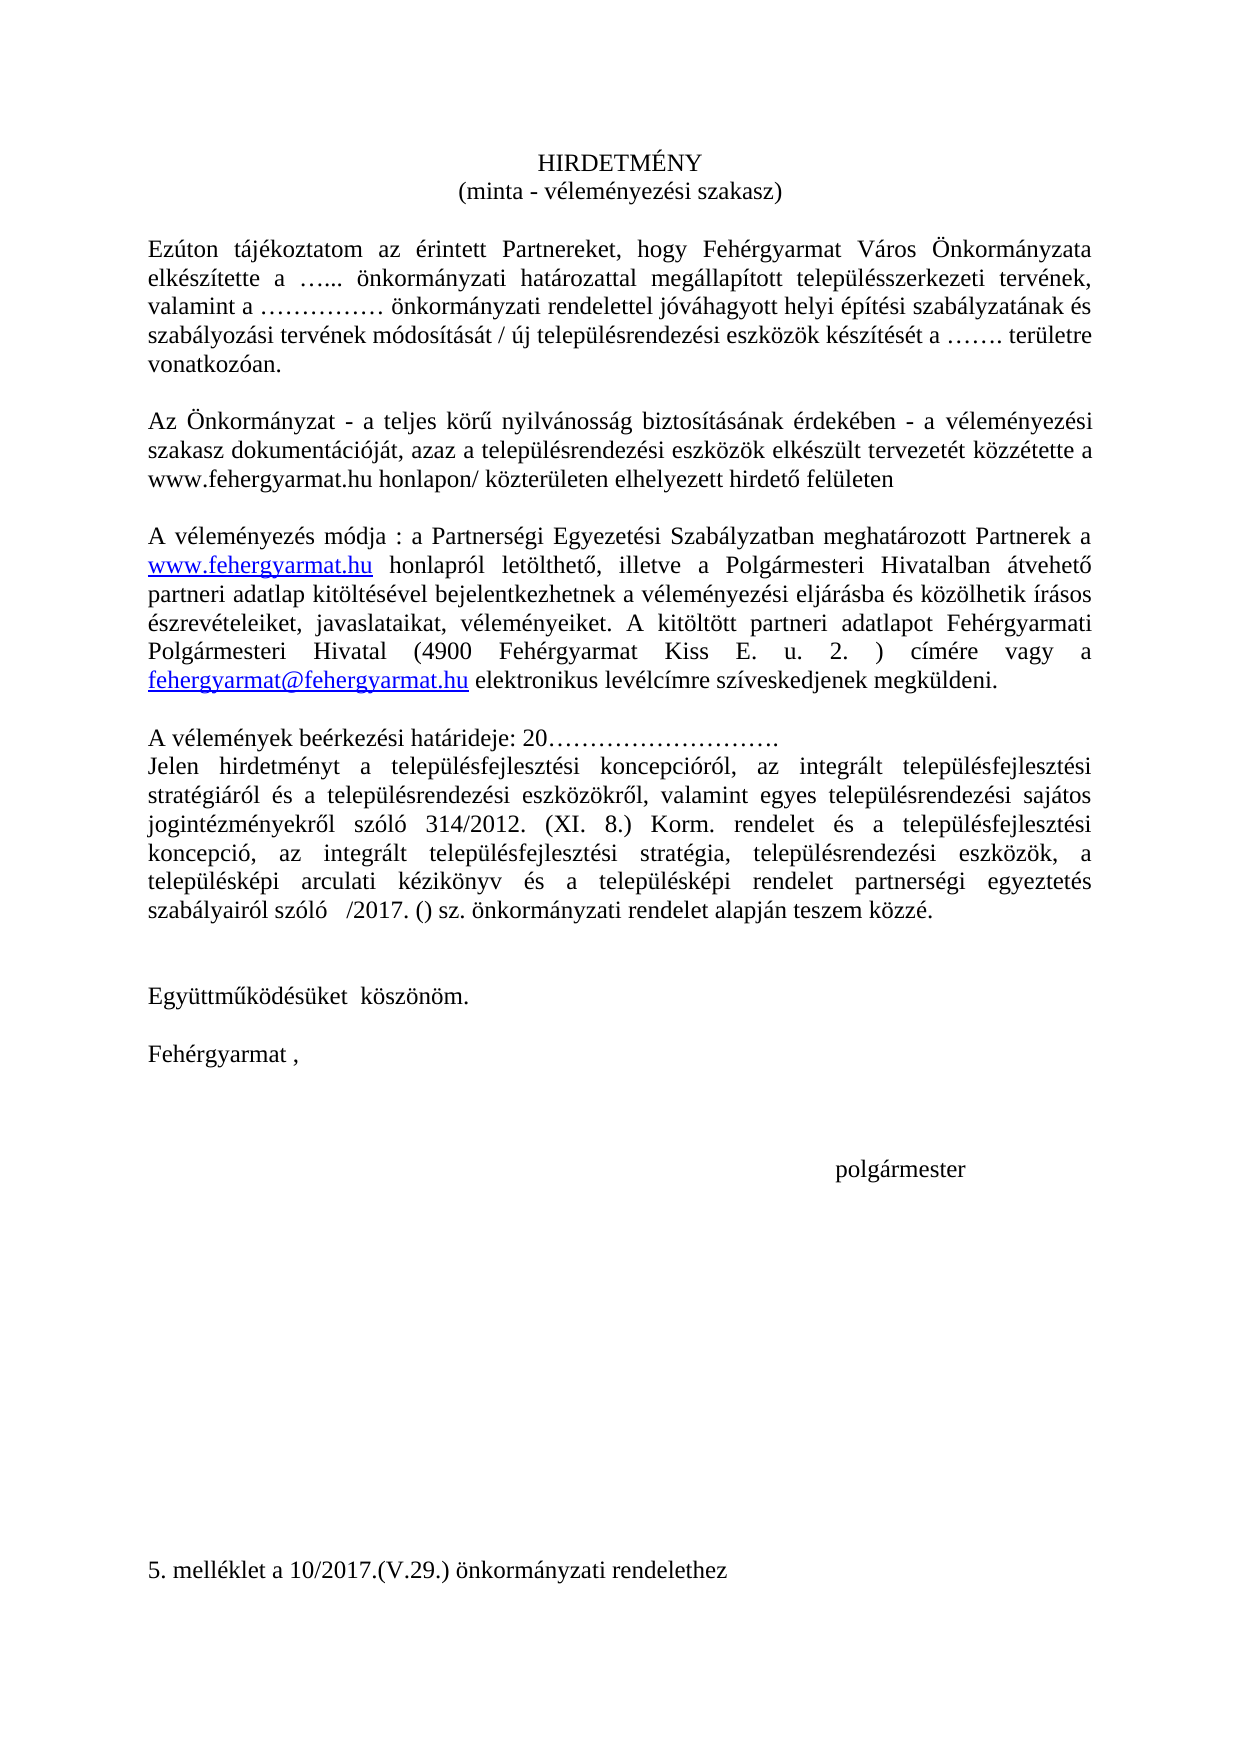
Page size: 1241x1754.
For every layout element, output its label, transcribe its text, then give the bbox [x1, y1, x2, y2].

text Együttműködésüket köszönöm. [148, 981, 1093, 1010]
text HIRDETMÉNY [148, 148, 1093, 176]
text polgármester [148, 1154, 1093, 1183]
text Jelen hirdetményt a településfejlesztési koncepcióról, az integrált településfejlesztési stratégiáról és a településrendezési eszközökről, valamint egyes településrendezési sajátos jogintézményekről szóló 314/2012. (XI. 8.) Korm. rendelet és a településfejlesztési koncepció, az integrált településfejlesztési stratégia, településrendezési eszközök, a településképi arculati kézikönyv és a településképi rendelet partnerségi egyeztetés szabályairól szóló /2017. () sz. önkormányzati rendelet alapján teszem közzé. [148, 751, 1093, 924]
text Az Önkormányzat - a teljes körű nyilvánosság biztosításának érdekében - a véleményezési szakasz dokumentációját, azaz a településrendezési eszközök elkészült tervezetét közzétette a www.fehergyarmat.hu honlapon/ közterületen elhelyezett hirdető felületen [148, 406, 1093, 493]
text A vélemények beérkezési határideje: 20………………………. [148, 723, 1093, 751]
text 5. melléklet a 10/2017.(V.29.) önkormányzati rendelethez [148, 1556, 1093, 1584]
text Ezúton tájékoztatom az érintett Partnereket, hogy Fehérgyarmat Város Önkormányzata elkészítette a …... önkormányzati határozattal megállapított településszerkezeti tervének, valamint a …………… önkormányzati rendelettel jóváhagyott helyi építési szabályzatának és szabályozási tervének módosítását / új településrendezési eszközök készítését a ……. területre vonatkozóan. [148, 234, 1093, 378]
text (minta - véleményezési szakasz) [148, 176, 1093, 205]
text Fehérgyarmat , [148, 1039, 1093, 1068]
text A véleményezés módja : a Partnerségi Egyezetési Szabályzatban meghatározott Partnerek a www.fehergyarmat.hu honlapról letölthető, illetve a Polgármesteri Hivatalban átvehető partneri adatlap kitöltésével bejelentkezhetnek a véleményezési eljárásba és közölhetik írásos észrevételeiket, javaslataikat, véleményeiket. A kitöltött partneri adatlapot Fehérgyarmati Polgármesteri Hivatal (4900 Fehérgyarmat Kiss E. u. 2. ) címére vagy a fehergyarmat@fehergyarmat.hu elektronikus levélcímre szíveskedjenek megküldeni. [148, 521, 1093, 694]
